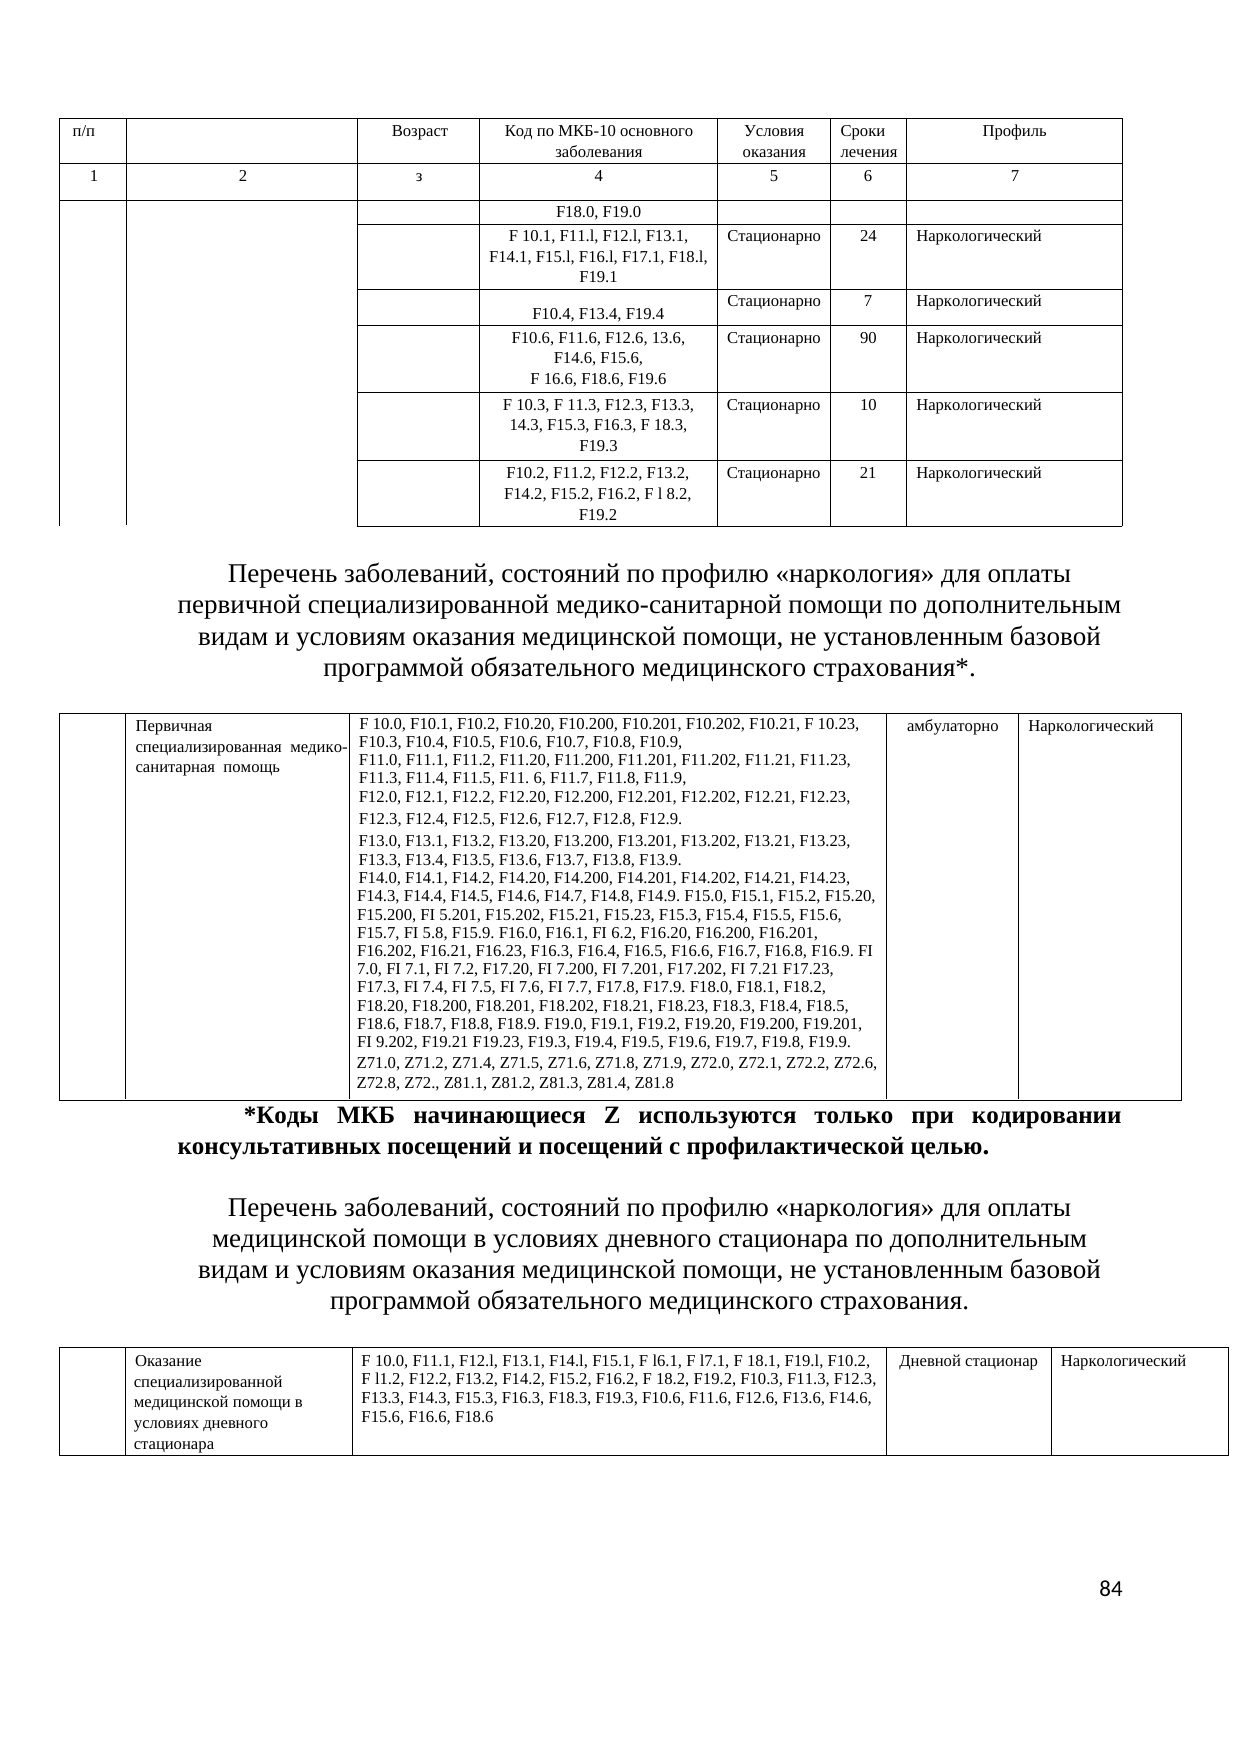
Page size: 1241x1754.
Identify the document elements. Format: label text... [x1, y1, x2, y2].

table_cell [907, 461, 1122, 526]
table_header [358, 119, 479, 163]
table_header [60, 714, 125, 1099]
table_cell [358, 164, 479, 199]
text *Коды МКБ начинающиеся Z используются только при кодировании консультативных посещений и посещений с профилактической целью. [177, 1101, 1122, 1160]
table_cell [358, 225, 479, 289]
text Перечень заболеваний, состояний по профилю «наркология» для оплаты первичной специализированной медико-санитарной помощи по дополнительным видам и условиям оказания медицинской помощи, не установленным базовой программой обязательного медицинского страхования*. [177, 557, 1122, 682]
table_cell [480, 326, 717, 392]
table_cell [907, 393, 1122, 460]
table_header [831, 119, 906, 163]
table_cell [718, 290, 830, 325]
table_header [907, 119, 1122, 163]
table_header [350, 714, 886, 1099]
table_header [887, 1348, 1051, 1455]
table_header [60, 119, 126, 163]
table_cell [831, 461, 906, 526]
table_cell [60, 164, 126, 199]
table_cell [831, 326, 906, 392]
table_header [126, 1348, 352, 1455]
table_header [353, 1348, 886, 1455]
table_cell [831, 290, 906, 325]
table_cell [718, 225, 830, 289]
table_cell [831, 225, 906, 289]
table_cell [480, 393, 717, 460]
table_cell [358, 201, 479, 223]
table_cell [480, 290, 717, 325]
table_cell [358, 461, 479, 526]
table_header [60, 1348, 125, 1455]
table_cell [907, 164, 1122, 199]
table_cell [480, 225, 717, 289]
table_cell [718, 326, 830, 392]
text Перечень заболеваний, состояний по профилю «наркология» для оплаты медицинской помощи в условиях дневного стационара по дополнительным видам и условиям оказания медицинской помощи, не установленным базовой программой обязательного медицинского страхования. [177, 1191, 1122, 1316]
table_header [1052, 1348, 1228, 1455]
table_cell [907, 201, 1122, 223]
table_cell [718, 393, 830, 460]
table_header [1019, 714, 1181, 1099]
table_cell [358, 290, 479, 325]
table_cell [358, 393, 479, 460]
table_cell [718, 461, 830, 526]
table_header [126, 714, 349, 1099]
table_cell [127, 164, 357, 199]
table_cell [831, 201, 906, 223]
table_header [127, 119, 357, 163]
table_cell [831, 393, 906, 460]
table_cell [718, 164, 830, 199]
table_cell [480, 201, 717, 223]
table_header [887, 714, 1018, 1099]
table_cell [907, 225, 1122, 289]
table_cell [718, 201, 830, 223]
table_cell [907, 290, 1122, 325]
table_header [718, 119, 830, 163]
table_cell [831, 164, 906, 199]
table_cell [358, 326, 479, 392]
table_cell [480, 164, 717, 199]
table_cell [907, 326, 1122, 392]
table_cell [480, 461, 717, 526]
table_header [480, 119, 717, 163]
